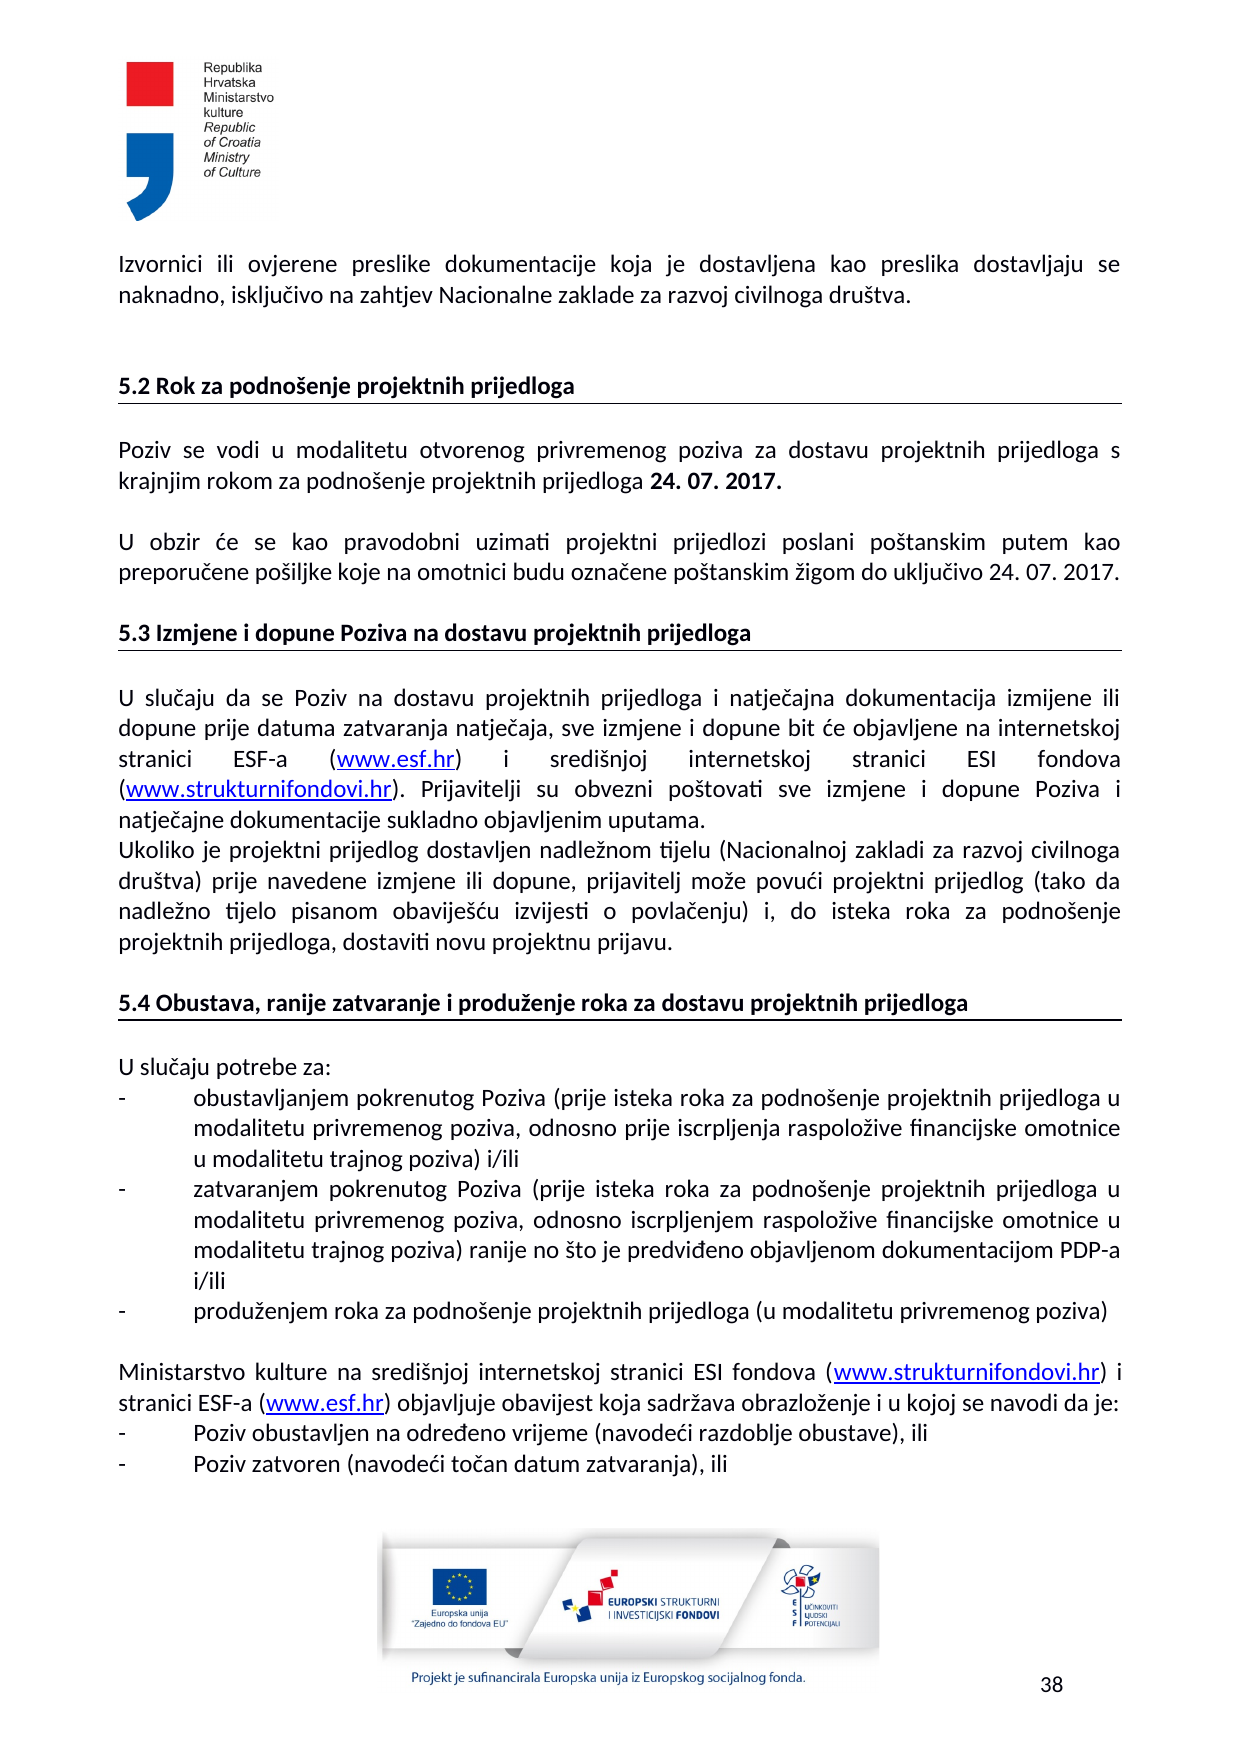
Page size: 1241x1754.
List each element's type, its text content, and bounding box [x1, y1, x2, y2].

list Poziv zatvoren (navodeći točan datum zatvaranja), ili [118, 1448, 1122, 1478]
text Ukoliko je projektni prijedlog dostavljen nadležnom tijelu (Nacionalnoj zakladi za razvoj civilnoga društva) prije navedene izmjene ili dopune, prijavitelj može povući projektni prijedlog (tako da nadležno tijelo pisanom obaviješću izvijesti o povlačenju) i, do isteka roka za podnošenje projektnih prijedloga, dostaviti novu projektnu prijavu. [118, 834, 1122, 956]
list zatvaranjem pokrenutog Poziva (prije isteka roka za podnošenje projektnih prijedloga u modalitetu privremenog poziva, odnosno iscrpljenjem raspoložive financijske omotnice u modalitetu trajnog poziva) ranije no što je predviđeno objavljenom dokumentacijom PDP-a i/ili [118, 1173, 1122, 1295]
text Poziv se vodi u modalitetu otvorenog privremenog poziva za dostavu projektnih prijedloga s krajnjim rokom za podnošenje projektnih prijedloga 24. 07. 2017. [118, 434, 1122, 496]
text 5.2 Rok za podnošenje projektnih prijedloga [118, 370, 1122, 403]
list produženjem roka za podnošenje projektnih prijedloga (u modalitetu privremenog poziva) [118, 1295, 1122, 1326]
picture [118, 56, 280, 221]
text U slučaju potrebe za: [118, 1051, 1122, 1082]
text Izvornici ili ovjerene preslike dokumentacije koja je dostavljena kao preslika dostavljaju se naknadno, isključivo na zahtjev Nacionalne zaklade za razvoj civilnoga društva. [118, 248, 1122, 309]
text 5.4 Obustava, ranije zatvaranje i produženje roka za dostavu projektnih prijedloga [118, 987, 1122, 1019]
text Ministarstvo kulture na središnjoj internetskoj stranici ESI fondova (www.strukturnifondovi.hr) i stranici ESF-a (www.esf.hr) objavljuje obavijest koja sadržava obrazloženje i u kojoj se navodi da je: [118, 1356, 1122, 1417]
text 5.3 Izmjene i dopune Poziva na dostavu projektnih prijedloga [118, 618, 1122, 650]
text U obzir će se kao pravodobni uzimati projektni prijedlozi poslani poštanskim putem kao preporučene pošiljke koje na omotnici budu označene poštanskim žigom do uključivo 24. 07. 2017. [118, 526, 1122, 587]
text U slučaju da se Poziv na dostavu projektnih prijedloga i natječajna dokumentacija izmijene ili dopune prije datuma zatvaranja natječaja, sve izmjene i dopune bit će objavljene na internetskoj stranici ESF-a (www.esf.hr) i središnjoj internetskoj stranici ESI fondova (www.strukturnifondovi.hr). Prijavitelji su obvezni poštovati sve izmjene i dopune Poziva i natječajne dokumentacije sukladno objavljenim uputama. [118, 682, 1122, 834]
picture [377, 1528, 880, 1693]
list obustavljanjem pokrenutog Poziva (prije isteka roka za podnošenje projektnih prijedloga u modalitetu privremenog poziva, odnosno prije iscrpljenja raspoložive financijske omotnice u modalitetu trajnog poziva) i/ili [118, 1082, 1122, 1173]
list Poziv obustavljen na određeno vrijeme (navodeći razdoblje obustave), ili [118, 1417, 1122, 1448]
